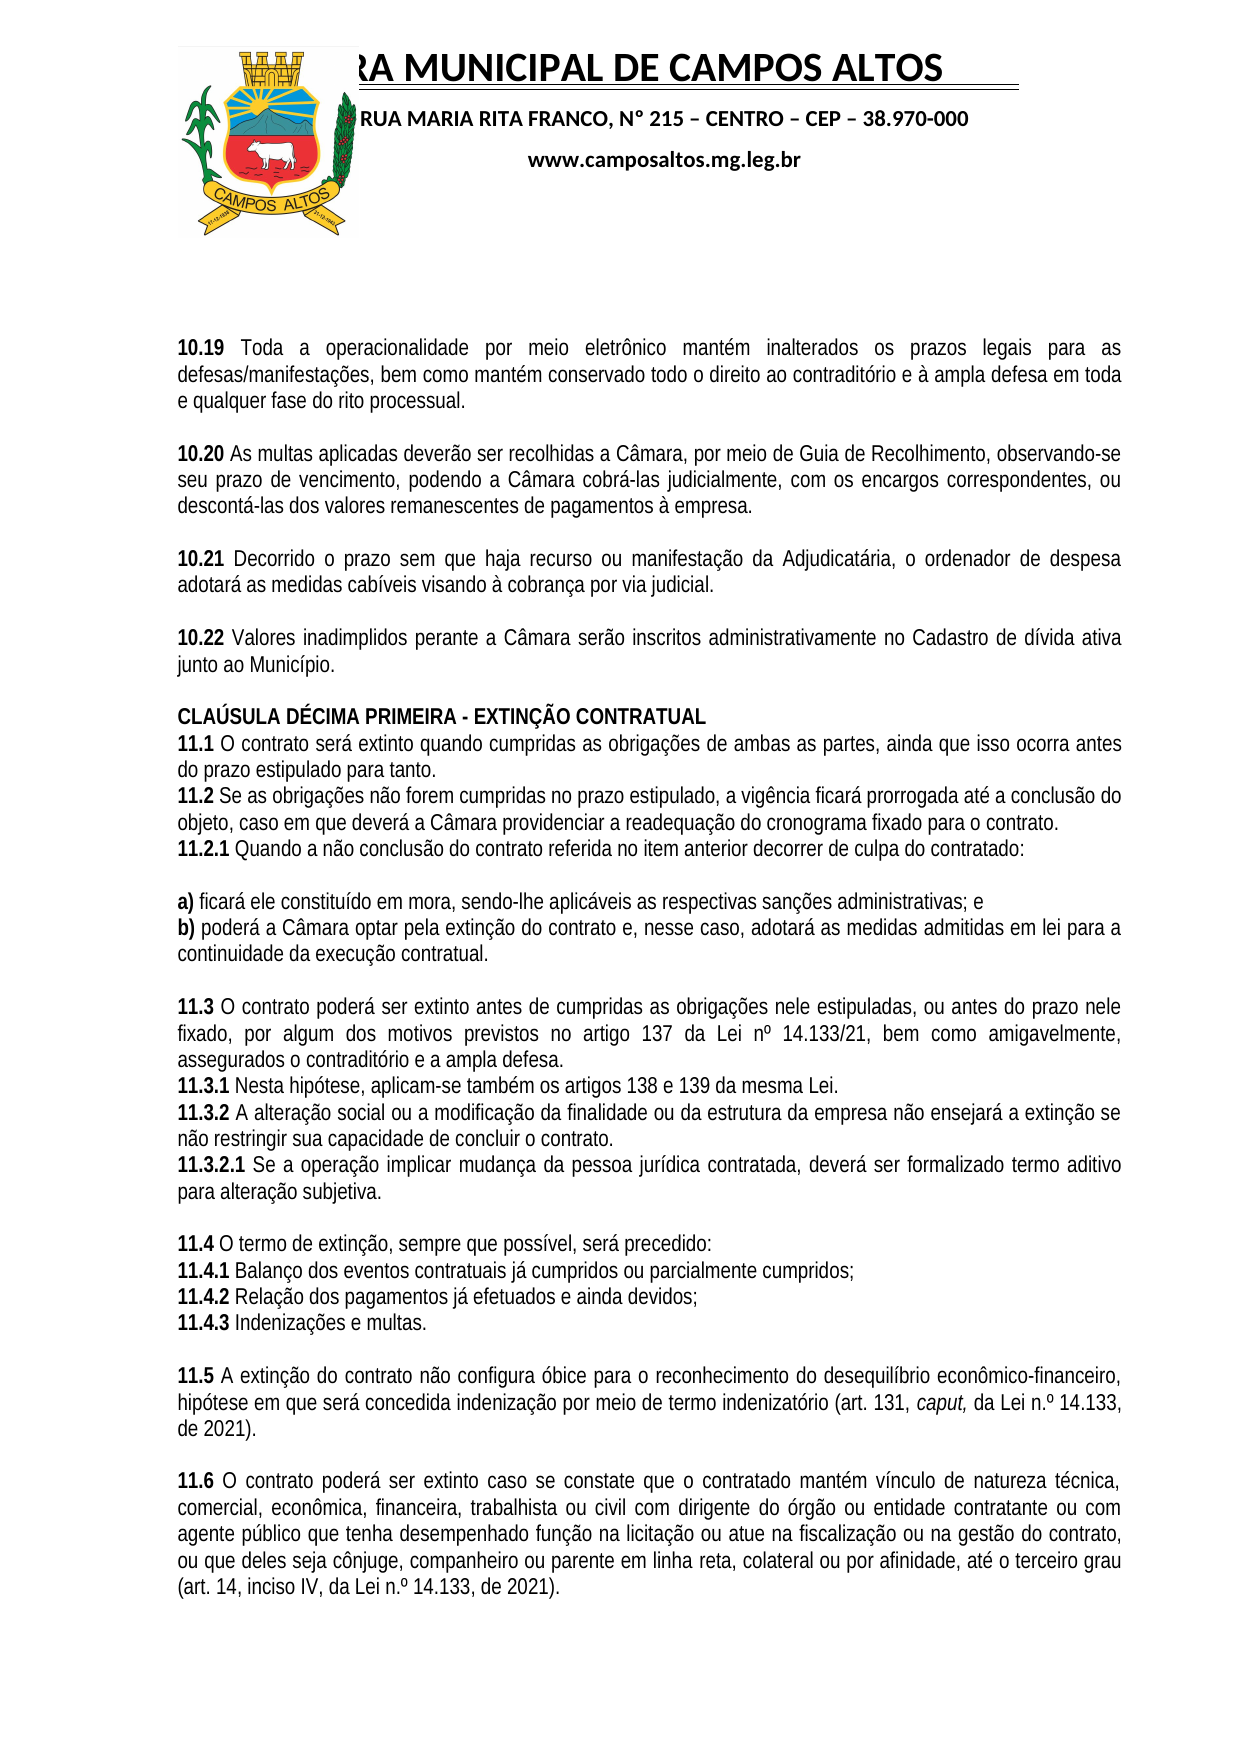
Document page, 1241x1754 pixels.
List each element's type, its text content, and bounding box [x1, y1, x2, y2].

text 11.4.3 Indenizações e multas. [177, 1309, 1122, 1336]
text b) poderá a Câmara optar pela extinção do contrato e, nesse caso, adotará as medidas admitidas em lei para a continuidade da execução contratual. [177, 914, 1122, 967]
text 11.5 A extinção do contrato não configura óbice para o reconhecimento do desequilíbrio econômico-financeiro, hipótese em que será concedida indenização por meio de termo indenizatório (art. 131, caput, da Lei n.º 14.133, de 2021). [177, 1362, 1122, 1441]
text 10.20 As multas aplicadas deverão ser recolhidas a Câmara, por meio de Guia de Recolhimento, observando-se seu prazo de vencimento, podendo a Câmara cobrá-las judicialmente, com os encargos correspondentes, ou descontá-las dos valores remanescentes de pagamentos à empresa. [177, 440, 1122, 519]
text 11.4.1 Balanço dos eventos contratuais já cumpridos ou parcialmente cumpridos; [177, 1257, 1122, 1283]
text 10.19 Toda a operacionalidade por meio eletrônico mantém inalterados os prazos legais para as defesas/manifestações, bem como mantém conservado todo o direito ao contraditório e à ampla defesa em toda e qualquer fase do rito processual. [177, 334, 1122, 413]
text 10.21 Decorrido o prazo sem que haja recurso ou manifestação da Adjudicatária, o ordenador de despesa adotará as medidas cabíveis visando à cobrança por via judicial. [177, 545, 1122, 598]
text 11.2 Se as obrigações não forem cumpridas no prazo estipulado, a vigência ficará prorrogada até a conclusão do objeto, caso em que deverá a Câmara providenciar a readequação do cronograma fixado para o contrato. [177, 782, 1122, 835]
text 11.3.1 Nesta hipótese, aplicam-se também os artigos 138 e 139 da mesma Lei. [177, 1072, 1122, 1098]
text 11.3.2.1 Se a operação implicar mudança da pessoa jurídica contratada, deverá ser formalizado termo aditivo para alteração subjetiva. [177, 1151, 1122, 1204]
text 11.3.2 A alteração social ou a modificação da finalidade ou da estrutura da empresa não ensejará a extinção se não restringir sua capacidade de concluir o contrato. [177, 1098, 1122, 1151]
text a) ficará ele constituído em mora, sendo-lhe aplicáveis as respectivas sanções administrativas; e [177, 888, 1122, 914]
picture [177, 46, 359, 238]
text CLAÚSULA DÉCIMA PRIMEIRA - EXTINÇÃO CONTRATUAL [177, 703, 1122, 729]
text 11.1 O contrato será extinto quando cumpridas as obrigações de ambas as partes, ainda que isso ocorra antes do prazo estipulado para tanto. [177, 729, 1122, 782]
text 11.3 O contrato poderá ser extinto antes de cumpridas as obrigações nele estipuladas, ou antes do prazo nele fixado, por algum dos motivos previstos no artigo 137 da Lei nº 14.133/21, bem como amigavelmente, assegurados o contraditório e a ampla defesa. [177, 993, 1122, 1072]
text 10.22 Valores inadimplidos perante a Câmara serão inscritos administrativamente no Cadastro de dívida ativa junto ao Município. [177, 624, 1122, 677]
text 11.2.1 Quando a não conclusão do contrato referida no item anterior decorrer de culpa do contratado: [177, 835, 1122, 861]
text 11.6 O contrato poderá ser extinto caso se constate que o contratado mantém vínculo de natureza técnica, comercial, econômica, financeira, trabalhista ou civil com dirigente do órgão ou entidade contratante ou com agente público que tenha desempenhado função na licitação ou atue na fiscalização ou na gestão do contrato, ou que deles seja cônjuge, companheiro ou parente em linha reta, colateral ou por afinidade, até o terceiro grau (art. 14, inciso IV, da Lei n.º 14.133, de 2021). [177, 1467, 1122, 1599]
text 11.4.2 Relação dos pagamentos já efetuados e ainda devidos; [177, 1283, 1122, 1309]
text 11.4 O termo de extinção, sempre que possível, será precedido: [177, 1230, 1122, 1257]
